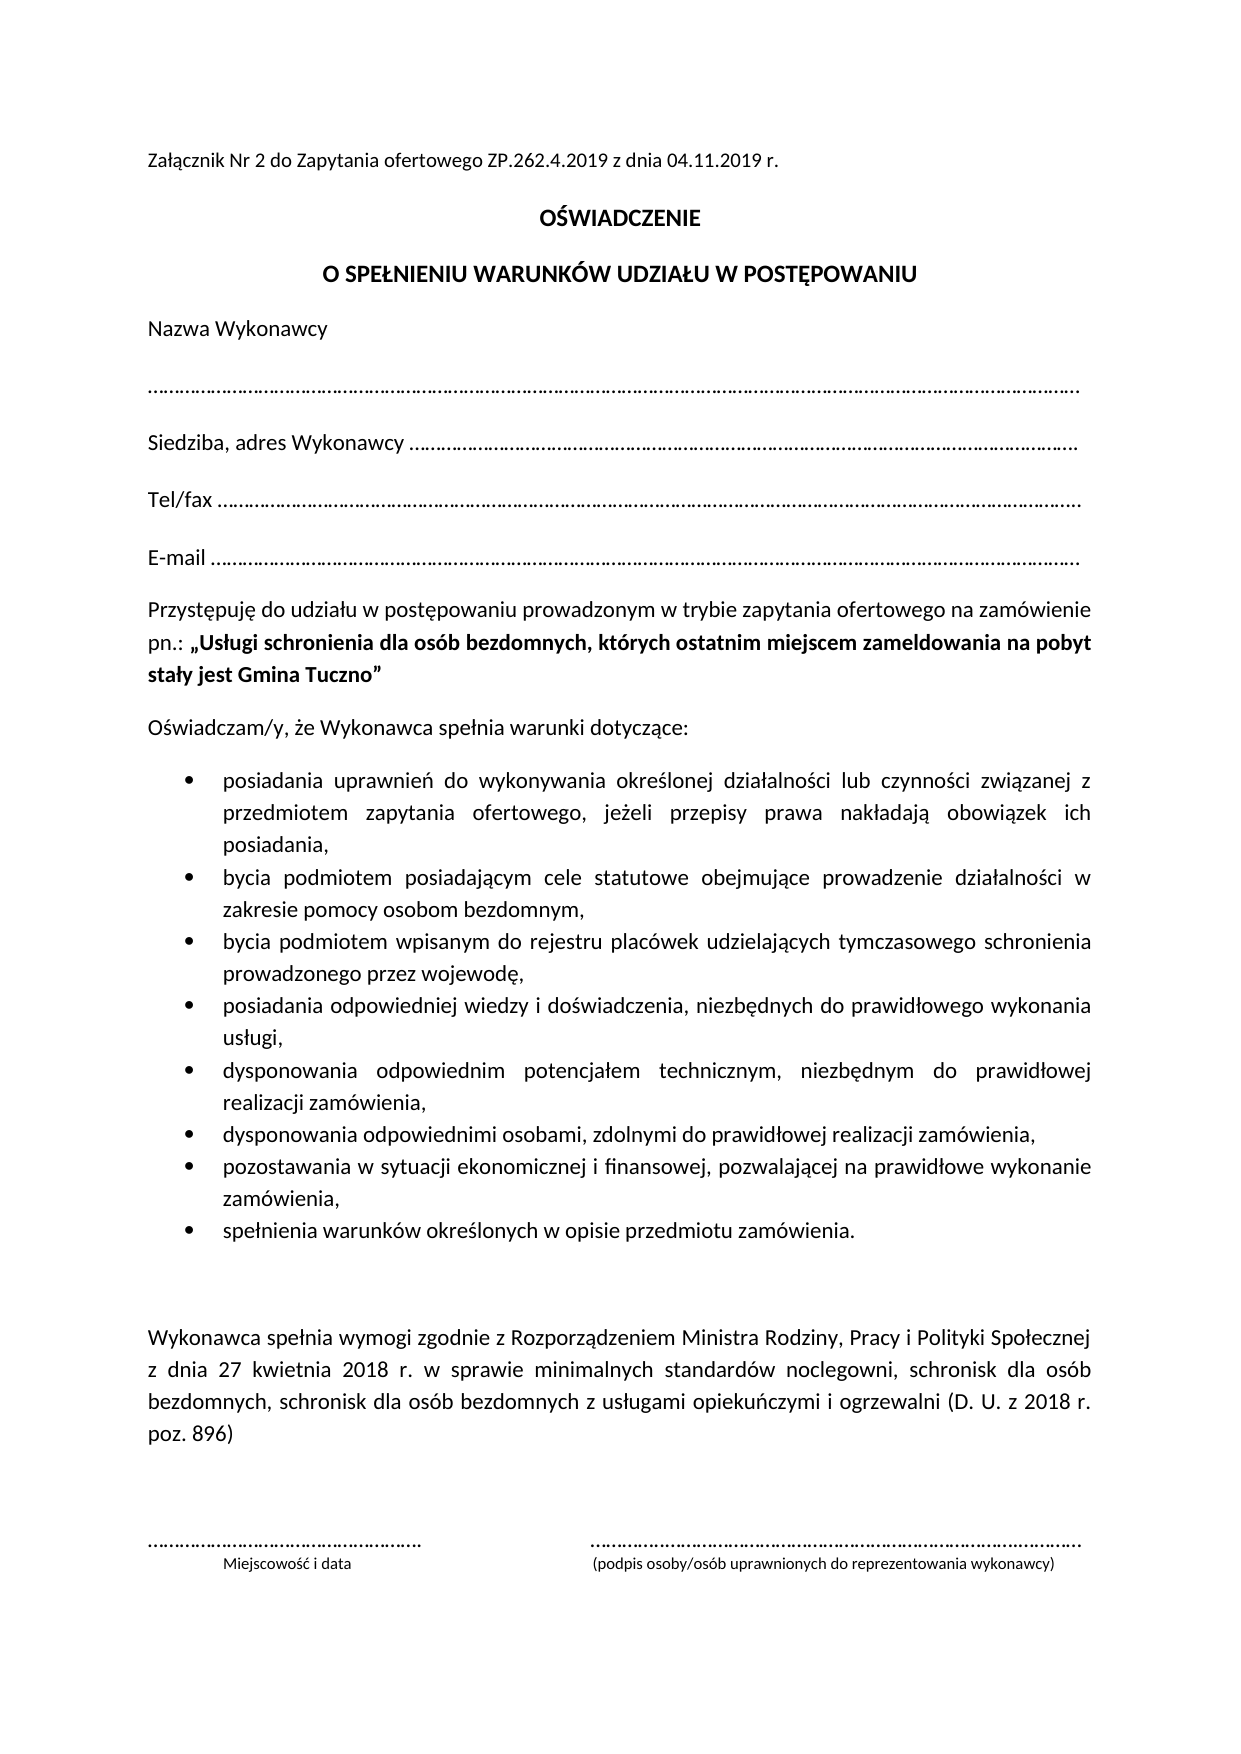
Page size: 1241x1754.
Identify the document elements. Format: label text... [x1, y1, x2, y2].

text Miejscowość i data (podpis osoby/osób uprawnionych do reprezentowania wykonawcy) [148, 1553, 1093, 1574]
text Wykonawca spełnia wymogi zgodnie z Rozporządzeniem Ministra Rodziny, Pracy i Polityki Społecznej z dnia 27 kwietnia 2018 r. w sprawie minimalnych standardów noclegowni, schronisk dla osób bezdomnych, schronisk dla osób bezdomnych z usługami opiekuńczymi i ogrzewalni (D. U. z 2018 r. poz. 896) [148, 1323, 1093, 1447]
list posiadania odpowiedniej wiedzy i doświadczenia, niezbędnych do prawidłowego wykonania usługi, [185, 991, 1093, 1052]
text Siedziba, adres Wykonawcy ………………………………………………………………………………………………………………. [148, 428, 1093, 456]
text Oświadczam/y, że Wykonawca spełnia warunki dotyczące: [148, 713, 1093, 741]
text E-mail ………………………………………………………………………………………………………………………………………………… [148, 543, 1093, 571]
text Przystępuję do udziału w postępowaniu prowadzonym w trybie zapytania ofertowego na zamówienie pn.: „Usługi schronienia dla osób bezdomnych, których ostatnim miejscem zameldowania na pobyt stały jest Gmina Tuczno” [148, 596, 1093, 688]
list bycia podmiotem posiadającym cele statutowe obejmujące prowadzenie działalności w zakresie pomocy osobom bezdomnym, [185, 863, 1093, 923]
text Załącznik Nr 2 do Zapytania ofertowego ZP.262.4.2019 z dnia 04.11.2019 r. [148, 148, 1093, 173]
list dysponowania odpowiednimi osobami, zdolnymi do prawidłowej realizacji zamówienia, [185, 1120, 1093, 1148]
list bycia podmiotem wpisanym do rejestru placówek udzielających tymczasowego schronienia prowadzonego przez wojewodę, [185, 927, 1093, 987]
text …………………………………………………………………………………………………………………………………………………………… [148, 371, 1093, 399]
text ……………………………………………. …………..………………………………………………………….………… [148, 1525, 1093, 1553]
list posiadania uprawnień do wykonywania określonej działalności lub czynności związanej z przedmiotem zapytania ofertowego, jeżeli przepisy prawa nakładają obowiązek ich posiadania, [185, 766, 1093, 858]
list spełnienia warunków określonych w opisie przedmiotu zamówienia. [185, 1217, 1093, 1245]
text Nazwa Wykonawcy [148, 314, 1093, 342]
text OŚWIADCZENIE [148, 202, 1093, 233]
text Tel/fax ……………………………………………………………………………………………………………………………………………….. [148, 485, 1093, 513]
list pozostawania w sytuacji ekonomicznej i finansowej, pozwalającej na prawidłowe wykonanie zamówienia, [185, 1152, 1093, 1212]
list dysponowania odpowiednim potencjałem technicznym, niezbędnym do prawidłowej realizacji zamówienia, [185, 1056, 1093, 1116]
text O SPEŁNIENIU WARUNKÓW UDZIAŁU W POSTĘPOWANIU [148, 258, 1093, 288]
